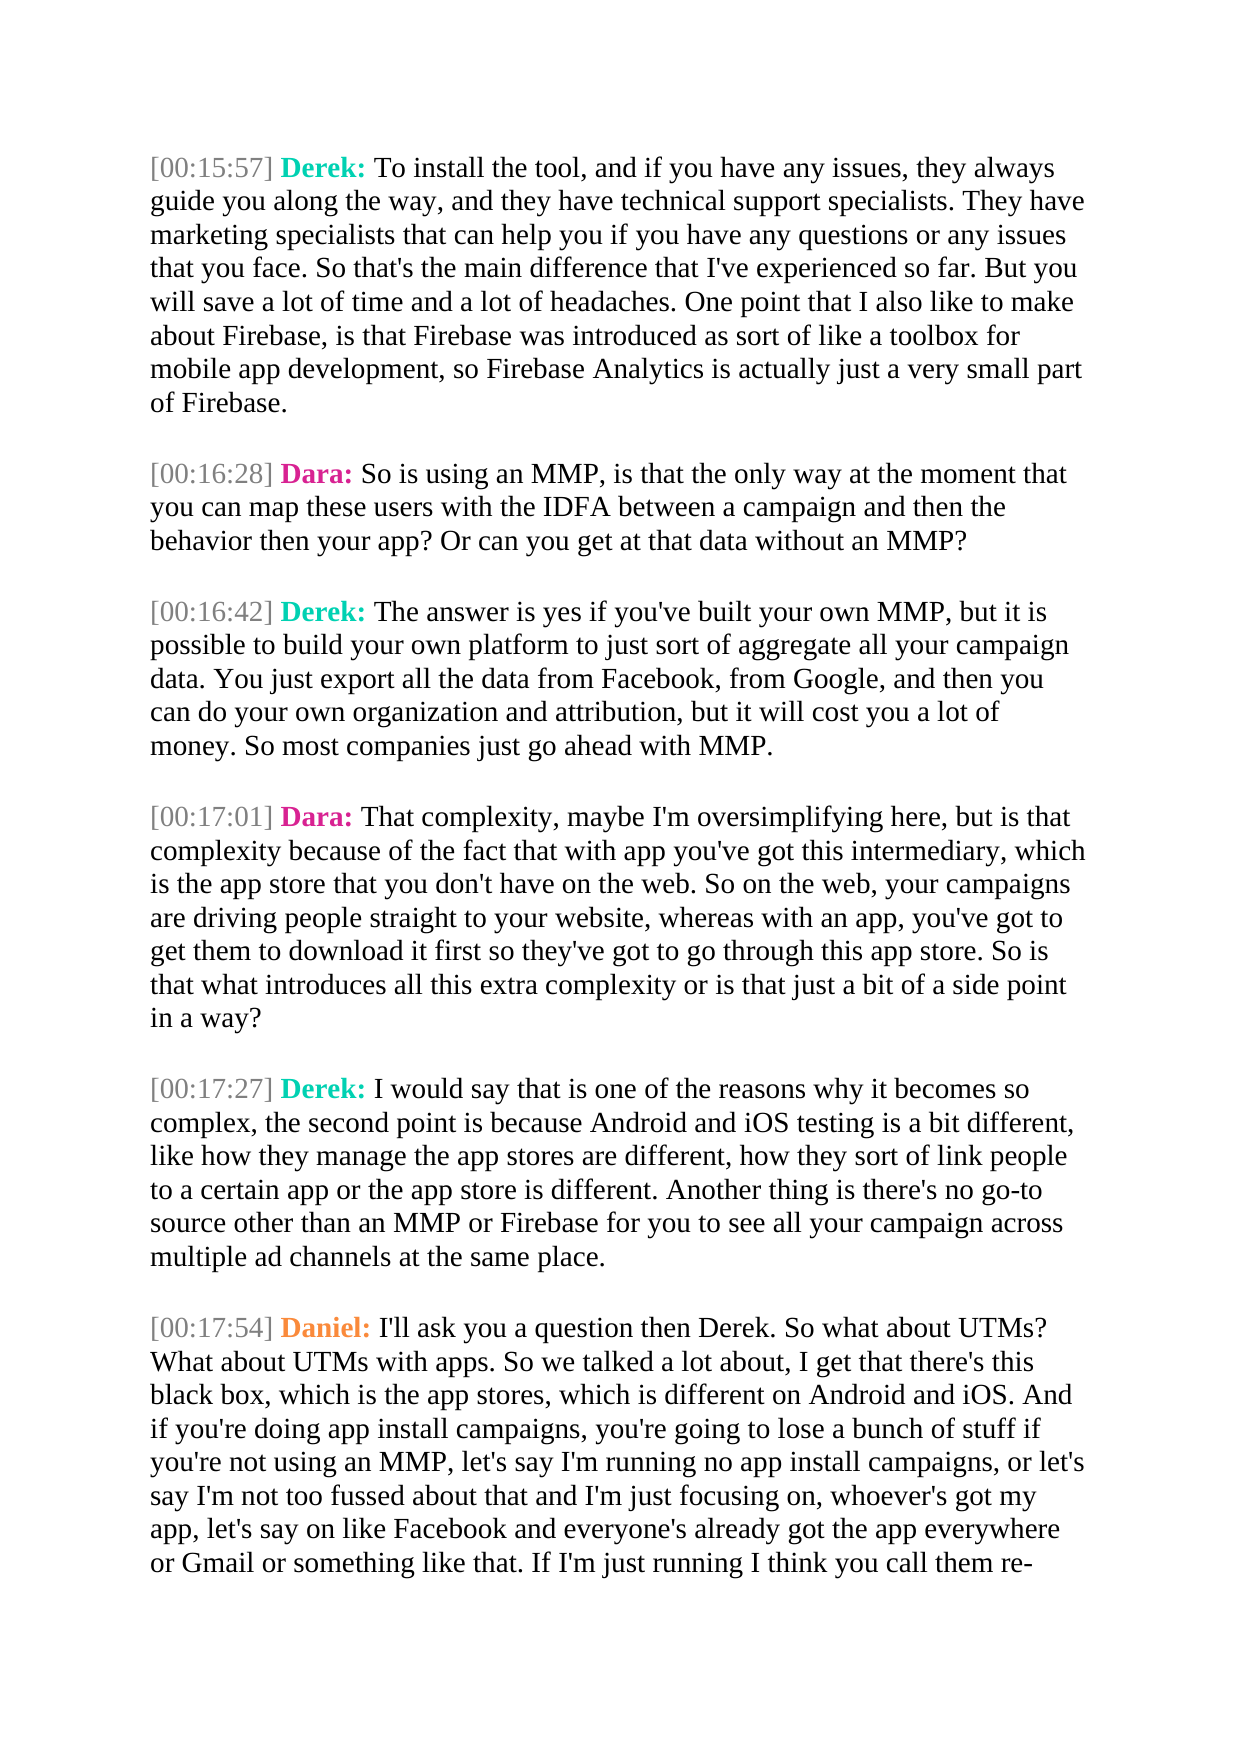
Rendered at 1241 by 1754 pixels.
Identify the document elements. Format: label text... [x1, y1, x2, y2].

text [00:17:27] Derek: I would say that is one of the reasons why it becomes so complex, the second point is because Android and iOS testing is a bit different, like how they manage the app stores are different, how they sort of link people to a certain app or the app store is different. Another thing is there's no go-to source other than an MMP or Firebase for you to see all your campaign across multiple ad channels at the same place. [150, 1071, 1090, 1273]
text [00:17:01] Dara: That complexity, maybe I'm oversimplifying here, but is that complexity because of the fact that with app you've got this intermediary, which is the app store that you don't have on the web. So on the web, your campaigns are driving people straight to your website, whereas with an app, you've got to get them to download it first so they've got to go through this app store. So is that what introduces all this extra complexity or is that just a bit of a side point in a way? [150, 799, 1090, 1034]
text [00:16:42] Derek: The answer is yes if you've built your own MMP, but it is possible to build your own platform to just sort of aggregate all your campaign data. You just export all the data from Facebook, from Google, and then you can do your own organization and attribution, but it will cost you a lot of money. So most companies just go ahead with MMP. [150, 594, 1090, 762]
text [150, 1310, 1090, 1578]
text [00:15:57] Derek: To install the tool, and if you have any issues, they always guide you along the way, and they have technical support specialists. They have marketing specialists that can help you if you have any questions or any issues that you face. So that's the main difference that I've experienced so far. But you will save a lot of time and a lot of headaches. One point that I also like to make about Firebase, is that Firebase was introduced as sort of like a toolbox for mobile app development, so Firebase Analytics is actually just a very small part of Firebase. [150, 150, 1090, 418]
text [00:16:28] Dara: So is using an MMP, is that the only way at the moment that you can map these users with the IDFA between a campaign and then the behavior then your app? Or can you get at that data without an MMP? [150, 456, 1090, 556]
